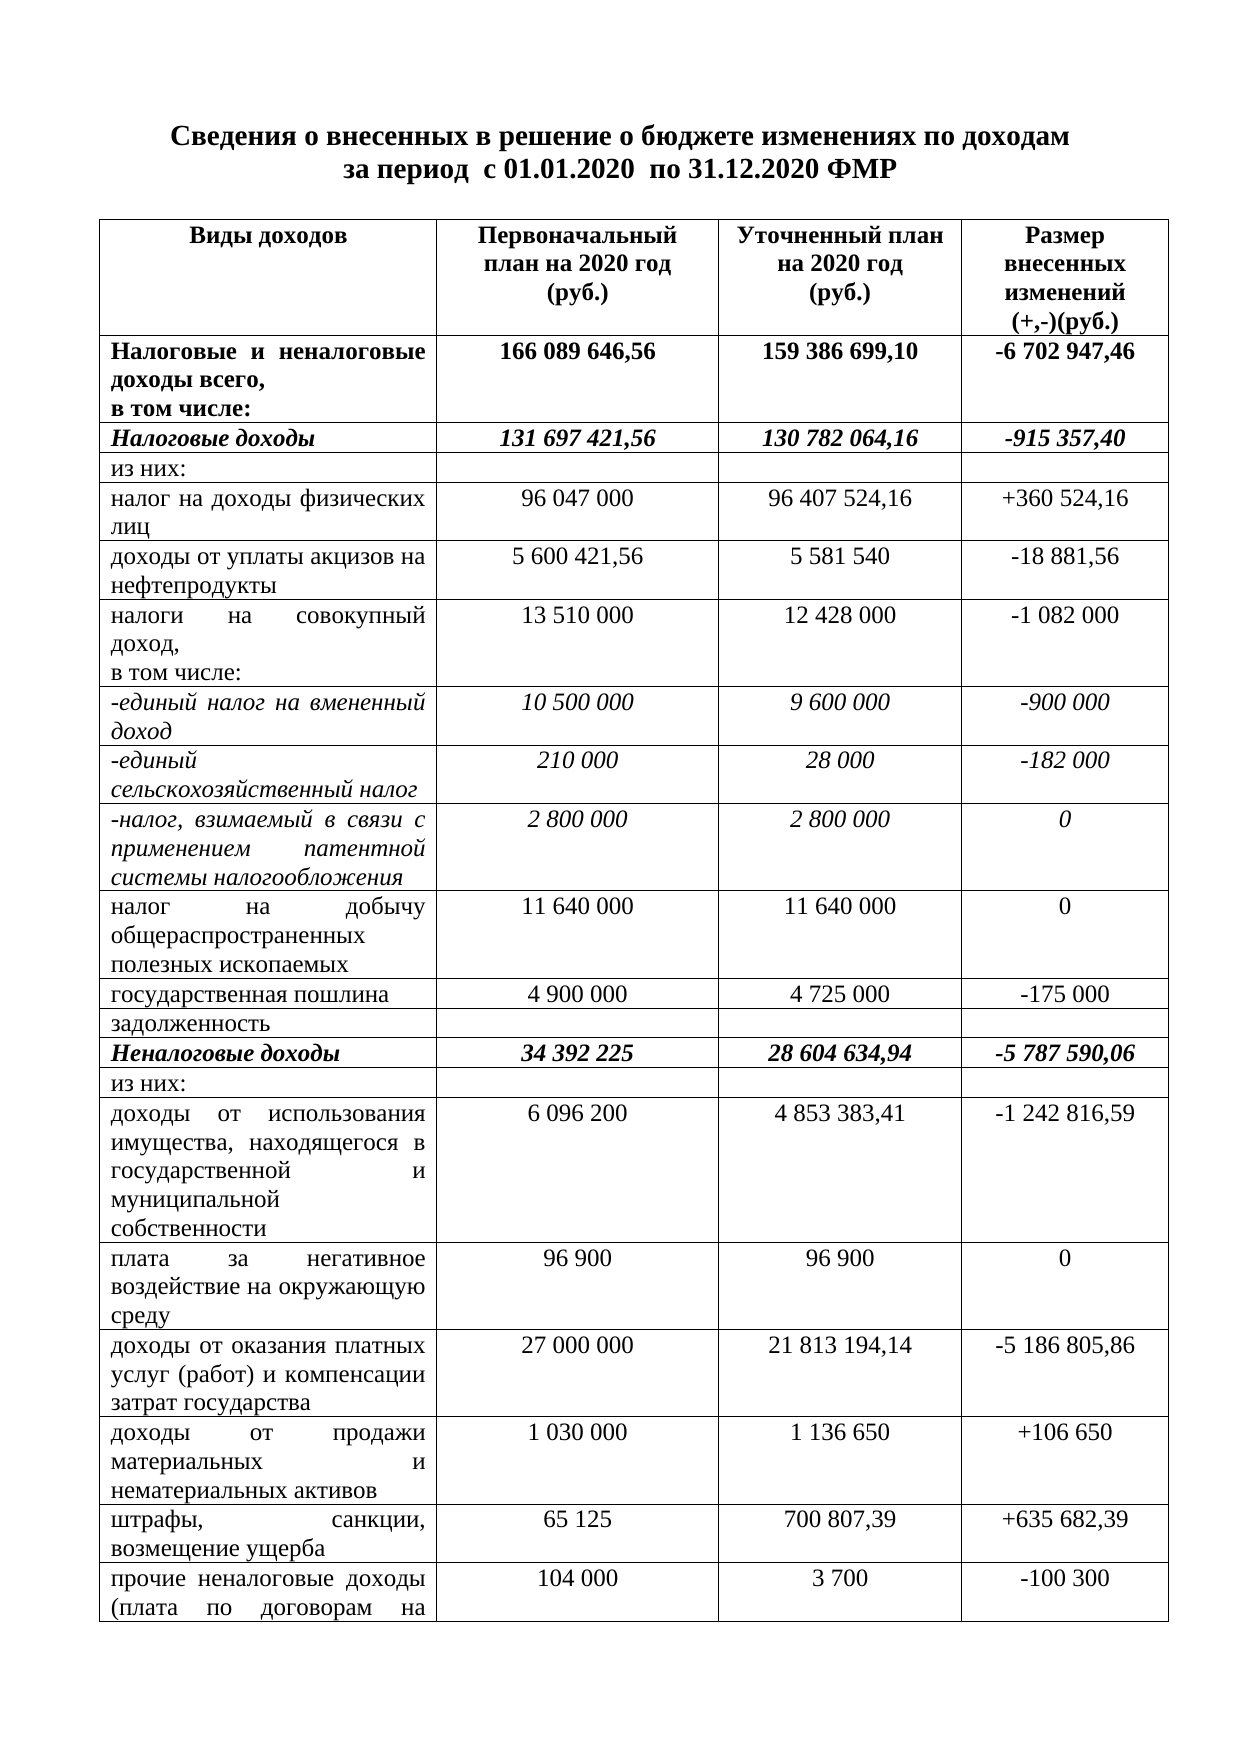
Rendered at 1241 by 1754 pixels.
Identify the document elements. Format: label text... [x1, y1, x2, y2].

table_cell доходы от оказания платных услуг (работ) и компенсации затрат государства [100, 1330, 436, 1416]
table_cell 700 807,39 [719, 1505, 961, 1562]
table_cell 10 500 000 [437, 687, 718, 744]
table_cell -налог, взимаемый в связи с применением патентной системы налогообложения [100, 804, 436, 890]
table_cell [962, 1068, 1168, 1097]
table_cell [100, 1563, 436, 1621]
table_cell 96 407 524,16 [719, 483, 961, 540]
table_cell налог на добычу общераспространенных полезных ископаемых [100, 891, 436, 978]
table_cell +360 524,16 [962, 483, 1168, 540]
table_cell -18 881,56 [962, 541, 1168, 599]
table_cell 4 725 000 [719, 979, 961, 1007]
table_cell -6 702 947,46 [962, 336, 1168, 422]
table_cell Налоговые доходы [100, 423, 436, 452]
table_cell 131 697 421,56 [437, 423, 718, 452]
table_cell 9 600 000 [719, 687, 961, 744]
table_cell 6 096 200 [437, 1098, 718, 1242]
table_cell 27 000 000 [437, 1330, 718, 1416]
table_cell [437, 1068, 718, 1097]
table_cell -900 000 [962, 687, 1168, 744]
table_cell 34 392 225 [437, 1038, 718, 1067]
table_cell 28 000 [719, 746, 961, 803]
table_cell штрафы, санкции, возмещение ущерба [100, 1505, 436, 1562]
table_cell доходы от использования имущества, находящегося в государственной и муниципальной собственности [100, 1098, 436, 1242]
table_cell 65 125 [437, 1505, 718, 1562]
table_cell [719, 1068, 961, 1097]
table_cell -5 787 590,06 [962, 1038, 1168, 1067]
table_cell доходы от уплаты акцизов на нефтепродукты [100, 541, 436, 599]
table_cell плата за негативное воздействие на окружающую среду [100, 1243, 436, 1329]
table_cell [962, 453, 1168, 482]
table_cell доходы от продажи материальных и нематериальных активов [100, 1417, 436, 1503]
table_cell 1 030 000 [437, 1417, 718, 1503]
table_cell -175 000 [962, 979, 1168, 1007]
table_cell 96 900 [437, 1243, 718, 1329]
table_cell [719, 1009, 961, 1037]
table_cell -100 300 [962, 1563, 1168, 1621]
table_cell 96 047 000 [437, 483, 718, 540]
table_cell 130 782 064,16 [719, 423, 961, 452]
table_cell 159 386 699,10 [719, 336, 961, 422]
table_cell 5 581 540 [719, 541, 961, 599]
table_cell 0 [962, 804, 1168, 890]
table_cell 166 089 646,56 [437, 336, 718, 422]
table_cell задолженность [100, 1009, 436, 1037]
table_cell 0 [962, 891, 1168, 978]
table_cell налоги на совокупный доход, в том числе: [100, 600, 436, 686]
table_cell 96 900 [719, 1243, 961, 1329]
table_cell [437, 1009, 718, 1037]
table_cell 3 700 [719, 1563, 961, 1621]
table_cell 28 604 634,94 [719, 1038, 961, 1067]
table_cell -1 242 816,59 [962, 1098, 1168, 1242]
table_cell +635 682,39 [962, 1505, 1168, 1562]
table_cell 210 000 [437, 746, 718, 803]
table_cell Налоговые и неналоговые доходы всего, в том числе: [100, 336, 436, 422]
table_cell [719, 453, 961, 482]
table_cell 4 853 383,41 [719, 1098, 961, 1242]
table_cell 11 640 000 [719, 891, 961, 978]
table_cell 13 510 000 [437, 600, 718, 686]
text за период с 01.01.2020 по 31.12.2020 ФМР [118, 152, 1122, 185]
table_cell 104 000 [437, 1563, 718, 1621]
table_cell -182 000 [962, 746, 1168, 803]
table_cell 11 640 000 [437, 891, 718, 978]
table_header Виды доходов [100, 220, 436, 335]
table_cell 2 800 000 [719, 804, 961, 890]
table_cell -1 082 000 [962, 600, 1168, 686]
text Сведения о внесенных в решение о бюджете изменениях по доходам [118, 118, 1122, 152]
table_header Размер внесенных изменений (+,-)(руб.) [962, 220, 1168, 335]
table_cell 12 428 000 [719, 600, 961, 686]
table_cell 21 813 194,14 [719, 1330, 961, 1416]
table_cell 2 800 000 [437, 804, 718, 890]
table_cell [437, 453, 718, 482]
table_cell 1 136 650 [719, 1417, 961, 1503]
table_cell 4 900 000 [437, 979, 718, 1007]
table_header Уточненный план на 2020 год (руб.) [719, 220, 961, 335]
table_cell из них: [100, 453, 436, 482]
table_cell [962, 1009, 1168, 1037]
table_cell государственная пошлина [100, 979, 436, 1007]
table_cell налог на доходы физических лиц [100, 483, 436, 540]
table_header Первоначальный план на 2020 год (руб.) [437, 220, 718, 335]
table_cell +106 650 [962, 1417, 1168, 1503]
table_cell 0 [962, 1243, 1168, 1329]
table_cell -915 357,40 [962, 423, 1168, 452]
table_cell -единый налог на вмененный доход [100, 687, 436, 744]
table_cell из них: [100, 1068, 436, 1097]
table_cell Неналоговые доходы [100, 1038, 436, 1067]
table_cell -5 186 805,86 [962, 1330, 1168, 1416]
table_cell 5 600 421,56 [437, 541, 718, 599]
table_cell -единый сельскохозяйственный налог [100, 746, 436, 803]
